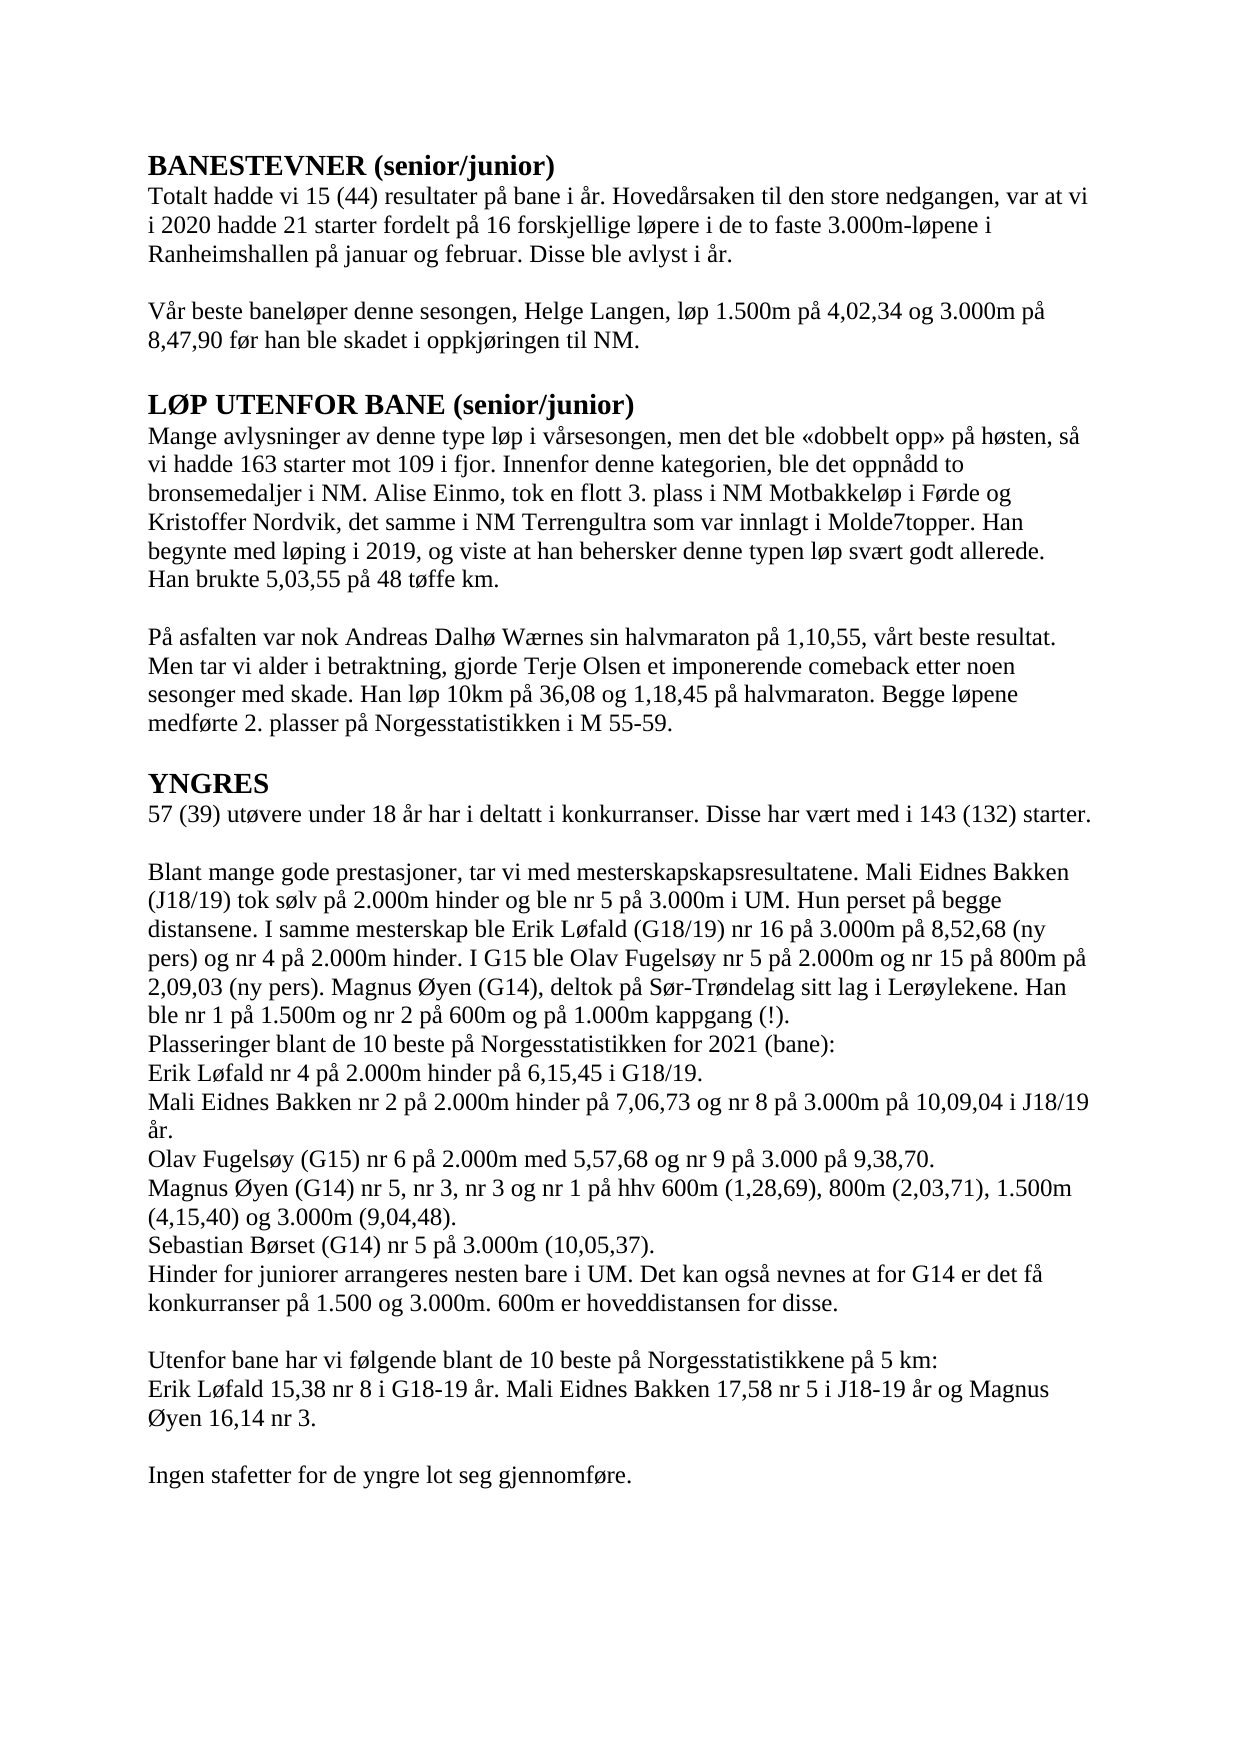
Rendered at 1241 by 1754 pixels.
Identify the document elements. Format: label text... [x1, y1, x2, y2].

title Erik Løfald 15,38 nr 8 i G18-19 år. Mali Eidnes Bakken 17,58 nr 5 i J18-19 år og Magnus Øyen 16,14 nr 3. [148, 1374, 1093, 1432]
title Mange avlysninger av denne type løp i vårsesongen, men det ble «dobbelt opp» på høsten, så vi hadde 163 starter mot 109 i fjor. Innenfor denne kategorien, ble det oppnådd to bronsemedaljer i NM. Alise Einmo, tok en flott 3. plass i NM Motbakkeløp i Førde og Kristoffer Nordvik, det samme i NM Terrengultra som var innlagt i Molde7topper. Han begynte med løping i 2019, og viste at han behersker denne typen løp svært godt allerede. Han brukte 5,03,55 på 48 tøffe km. [148, 421, 1093, 593]
title På asfalten var nok Andreas Dalhø Wærnes sin halvmaraton på 1,10,55, vårt beste resultat. Men tar vi alder i betraktning, gjorde Terje Olsen et imponerende comeback etter noen sesonger med skade. Han løp 10km på 36,08 og 1,18,45 på halvmaraton. Begge løpene medførte 2. plasser på Norgesstatistikken i M 55-59. [148, 622, 1093, 737]
title Vår beste baneløper denne sesongen, Helge Langen, løp 1.500m på 4,02,34 og 3.000m på 8,47,90 før han ble skadet i oppkjøringen til NM. [148, 296, 1093, 354]
title YNGRES [148, 766, 1093, 799]
title Sebastian Børset (G14) nr 5 på 3.000m (10,05,37). [148, 1231, 1093, 1259]
title Erik Løfald nr 4 på 2.000m hinder på 6,15,45 i G18/19. [148, 1058, 1093, 1087]
title LØP UTENFOR BANE (senior/junior) [148, 387, 1093, 421]
title Ingen stafetter for de yngre lot seg gjennomføre. [148, 1461, 1093, 1489]
title Mali Eidnes Bakken nr 2 på 2.000m hinder på 7,06,73 og nr 8 på 3.000m på 10,09,04 i J18/19 år. [148, 1087, 1093, 1144]
title Utenfor bane har vi følgende blant de 10 beste på Norgesstatistikkene på 5 km: [148, 1346, 1093, 1374]
title Hinder for juniorer arrangeres nesten bare i UM. Det kan også nevnes at for G14 er det få konkurranser på 1.500 og 3.000m. 600m er hoveddistansen for disse. [148, 1259, 1093, 1317]
title Totalt hadde vi 15 (44) resultater på bane i år. Hovedårsaken til den store nedgangen, var at vi i 2020 hadde 21 starter fordelt på 16 forskjellige løpere i de to faste 3.000m-løpene i Ranheimshallen på januar og februar. Disse ble avlyst i år. [148, 181, 1093, 267]
title Blant mange gode prestasjoner, tar vi med mesterskapskapsresultatene. Mali Eidnes Bakken (J18/19) tok sølv på 2.000m hinder og ble nr 5 på 3.000m i UM. Hun perset på begge distansene. I samme mesterskap ble Erik Løfald (G18/19) nr 16 på 3.000m på 8,52,68 (ny pers) og nr 4 på 2.000m hinder. I G15 ble Olav Fugelsøy nr 5 på 2.000m og nr 15 på 800m på 2,09,03 (ny pers). Magnus Øyen (G14), deltok på Sør-Trøndelag sitt lag i Lerøylekene. Han ble nr 1 på 1.500m og nr 2 på 600m og på 1.000m kappgang (!). [148, 857, 1093, 1029]
title Magnus Øyen (G14) nr 5, nr 3, nr 3 og nr 1 på hhv 600m (1,28,69), 800m (2,03,71), 1.500m (4,15,40) og 3.000m (9,04,48). [148, 1173, 1093, 1231]
title BANESTEVNER (senior/junior) [148, 148, 1093, 181]
title Plasseringer blant de 10 beste på Norgesstatistikken for 2021 (bane): [148, 1029, 1093, 1058]
title 57 (39) utøvere under 18 år har i deltatt i konkurranser. Disse har vært med i 143 (132) starter. [148, 799, 1093, 828]
title Olav Fugelsøy (G15) nr 6 på 2.000m med 5,57,68 og nr 9 på 3.000 på 9,38,70. [148, 1144, 1093, 1173]
